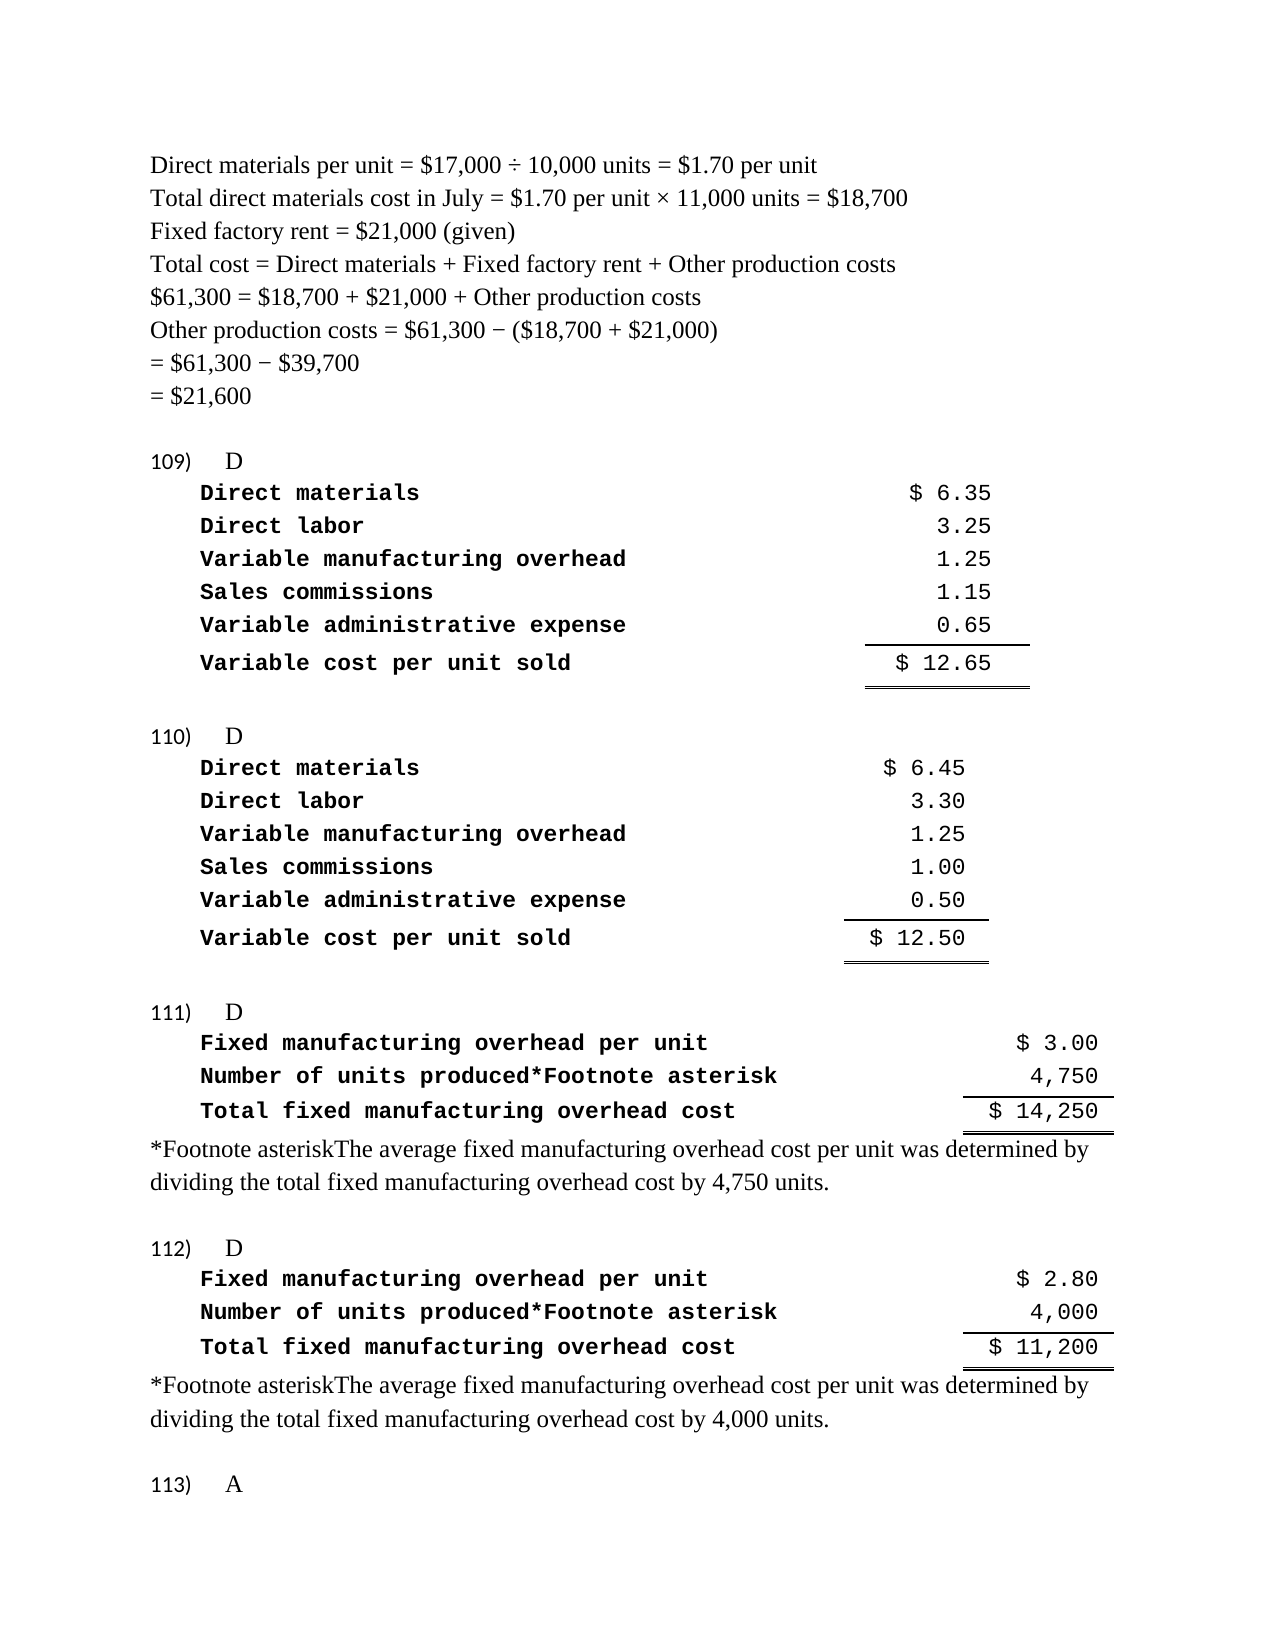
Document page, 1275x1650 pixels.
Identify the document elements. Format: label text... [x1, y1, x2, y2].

list D [150, 997, 1125, 1026]
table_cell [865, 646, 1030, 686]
text Direct materials per unit = $17,000 ÷ 10,000 units = $1.70 per unit Total direct materials cost in July = $1.70 per unit × 11,000 units = $18,700 Fixed factory rent = $21,000 (given) Total cost = Direct materials + Fixed factory rent + Other production costs $61,300 = $18,700 + $21,000 + Other production costs Other production costs = $61,300 − ($18,700 + $21,000) = $61,300 − $39,700 = $21,600 [150, 150, 1125, 410]
list D [150, 1233, 1125, 1262]
text *Footnote asteriskThe average fixed manufacturing overhead cost per unit was determined by dividing the total fixed manufacturing overhead cost by 4,000 units. [150, 1371, 1125, 1432]
list A [150, 1469, 1125, 1498]
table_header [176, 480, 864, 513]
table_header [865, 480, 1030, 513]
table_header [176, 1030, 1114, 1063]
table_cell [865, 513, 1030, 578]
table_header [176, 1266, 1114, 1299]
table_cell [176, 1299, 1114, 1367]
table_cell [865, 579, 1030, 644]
text *Footnote asteriskThe average fixed manufacturing overhead cost per unit was determined by dividing the total fixed manufacturing overhead cost by 4,750 units. [150, 1134, 1125, 1196]
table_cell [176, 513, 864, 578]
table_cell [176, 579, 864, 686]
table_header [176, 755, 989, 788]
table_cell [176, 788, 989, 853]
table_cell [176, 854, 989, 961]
list D [150, 446, 1125, 475]
list D [150, 721, 1125, 751]
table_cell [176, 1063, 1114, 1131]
